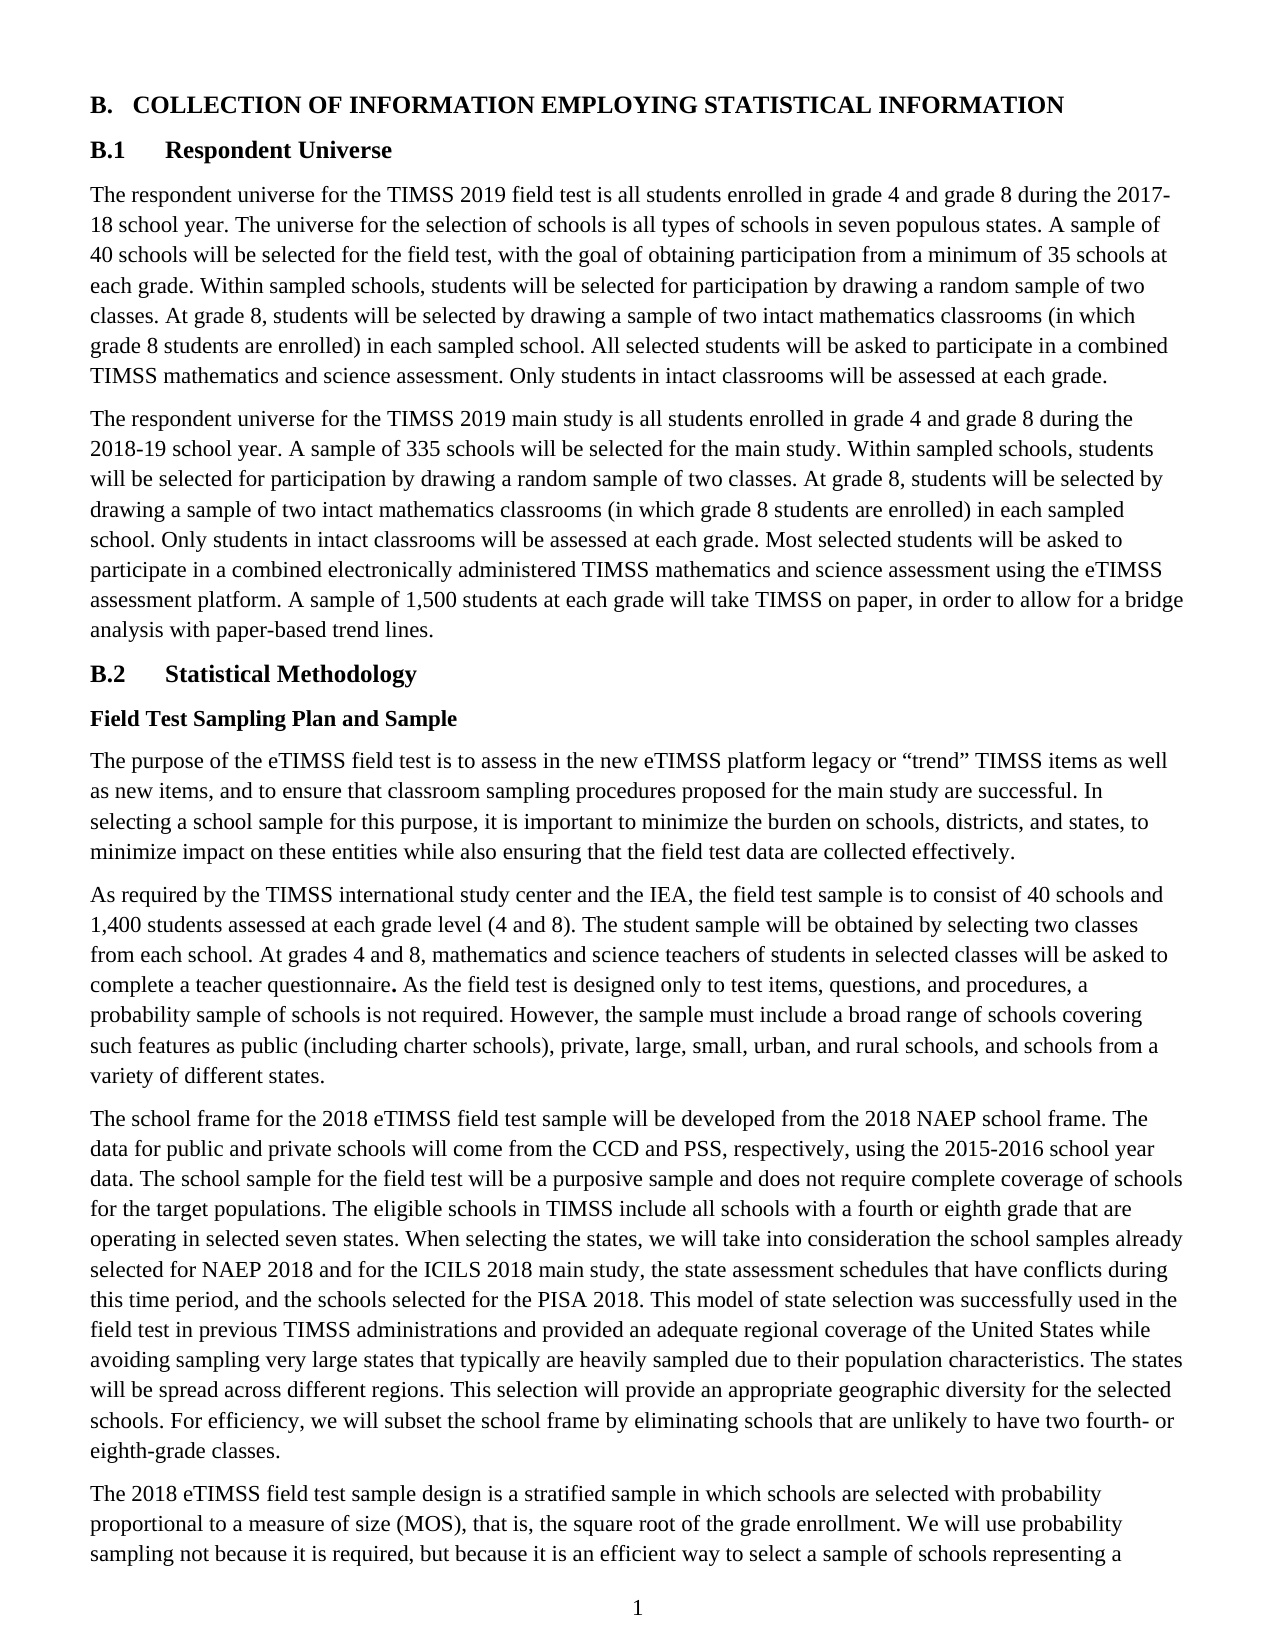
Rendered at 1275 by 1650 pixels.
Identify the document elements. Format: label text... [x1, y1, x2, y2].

subtitle The purpose of the eTIMSS field test is to assess in the new eTIMSS platform legacy or “trend” TIMSS items as well as new items, and to ensure that classroom sampling procedures proposed for the main study are successful. In selecting a school sample for this purpose, it is important to minimize the burden on schools, districts, and states, to minimize impact on these entities while also ensuring that the field test data are collected effectively. [90, 747, 1185, 864]
subtitle COLLECTION OF INFORMATION EMPLOYING STATISTICAL INFORMATION [90, 90, 1185, 119]
subtitle B.2 Statistical Methodology [90, 659, 1185, 688]
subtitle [90, 1480, 1185, 1566]
subtitle The school frame for the 2018 eTIMSS field test sample will be developed from the 2018 NAEP school frame. The data for public and private schools will come from the CCD and PSS, respectively, using the 2015-2016 school year data. The school sample for the field test will be a purposive sample and does not require complete coverage of schools for the target populations. The eligible schools in TIMSS include all schools with a fourth or eighth grade that are operating in selected seven states. When selecting the states, we will take into consideration the school samples already selected for NAEP 2018 and for the ICILS 2018 main study, the state assessment schedules that have conflicts during this time period, and the schools selected for the PISA 2018. This model of state selection was successfully used in the field test in previous TIMSS administrations and provided an adequate regional coverage of the United States while avoiding sampling very large states that typically are heavily sampled due to their population characteristics. The states will be spread across different regions. This selection will provide an appropriate geographic diversity for the selected schools. For efficiency, we will subset the school frame by eliminating schools that are unlikely to have two fourth- or eighth-grade classes. [90, 1105, 1185, 1463]
subtitle As required by the TIMSS international study center and the IEA, the field test sample is to consist of 40 schools and 1,400 students assessed at each grade level (4 and 8). The student sample will be obtained by selecting two classes from each school. At grades 4 and 8, mathematics and science teachers of students in selected classes will be asked to complete a teacher questionnaire. As the field test is designed only to test items, questions, and procedures, a probability sample of schools is not required. However, the sample must include a broad range of schools covering such features as public (including charter schools), private, large, small, urban, and rural schools, and schools from a variety of different states. [90, 881, 1185, 1088]
subtitle B.1 Respondent Universe [90, 136, 1185, 164]
subtitle Field Test Sampling Plan and Sample [90, 705, 1185, 731]
text The respondent universe for the TIMSS 2019 main study is all students enrolled in grade 4 and grade 8 during the 2018-19 school year. A sample of 335 schools will be selected for the main study. Within sampled schools, students will be selected for participation by drawing a random sample of two classes. At grade 8, students will be selected by drawing a sample of two intact mathematics classrooms (in which grade 8 students are enrolled) in each sampled school. Only students in intact classrooms will be assessed at each grade. Most selected students will be asked to participate in a combined electronically administered TIMSS mathematics and science assessment using the eTIMSS assessment platform. A sample of 1,500 students at each grade will take TIMSS on paper, in order to allow for a bridge analysis with paper-based trend lines. [90, 405, 1185, 643]
text The respondent universe for the TIMSS 2019 field test is all students enrolled in grade 4 and grade 8 during the 2017-18 school year. The universe for the selection of schools is all types of schools in seven populous states. A sample of 40 schools will be selected for the field test, with the goal of obtaining participation from a minimum of 35 schools at each grade. Within sampled schools, students will be selected for participation by drawing a random sample of two classes. At grade 8, students will be selected by drawing a sample of two intact mathematics classrooms (in which grade 8 students are enrolled) in each sampled school. All selected students will be asked to participate in a combined TIMSS mathematics and science assessment. Only students in intact classrooms will be assessed at each grade. [90, 181, 1185, 389]
